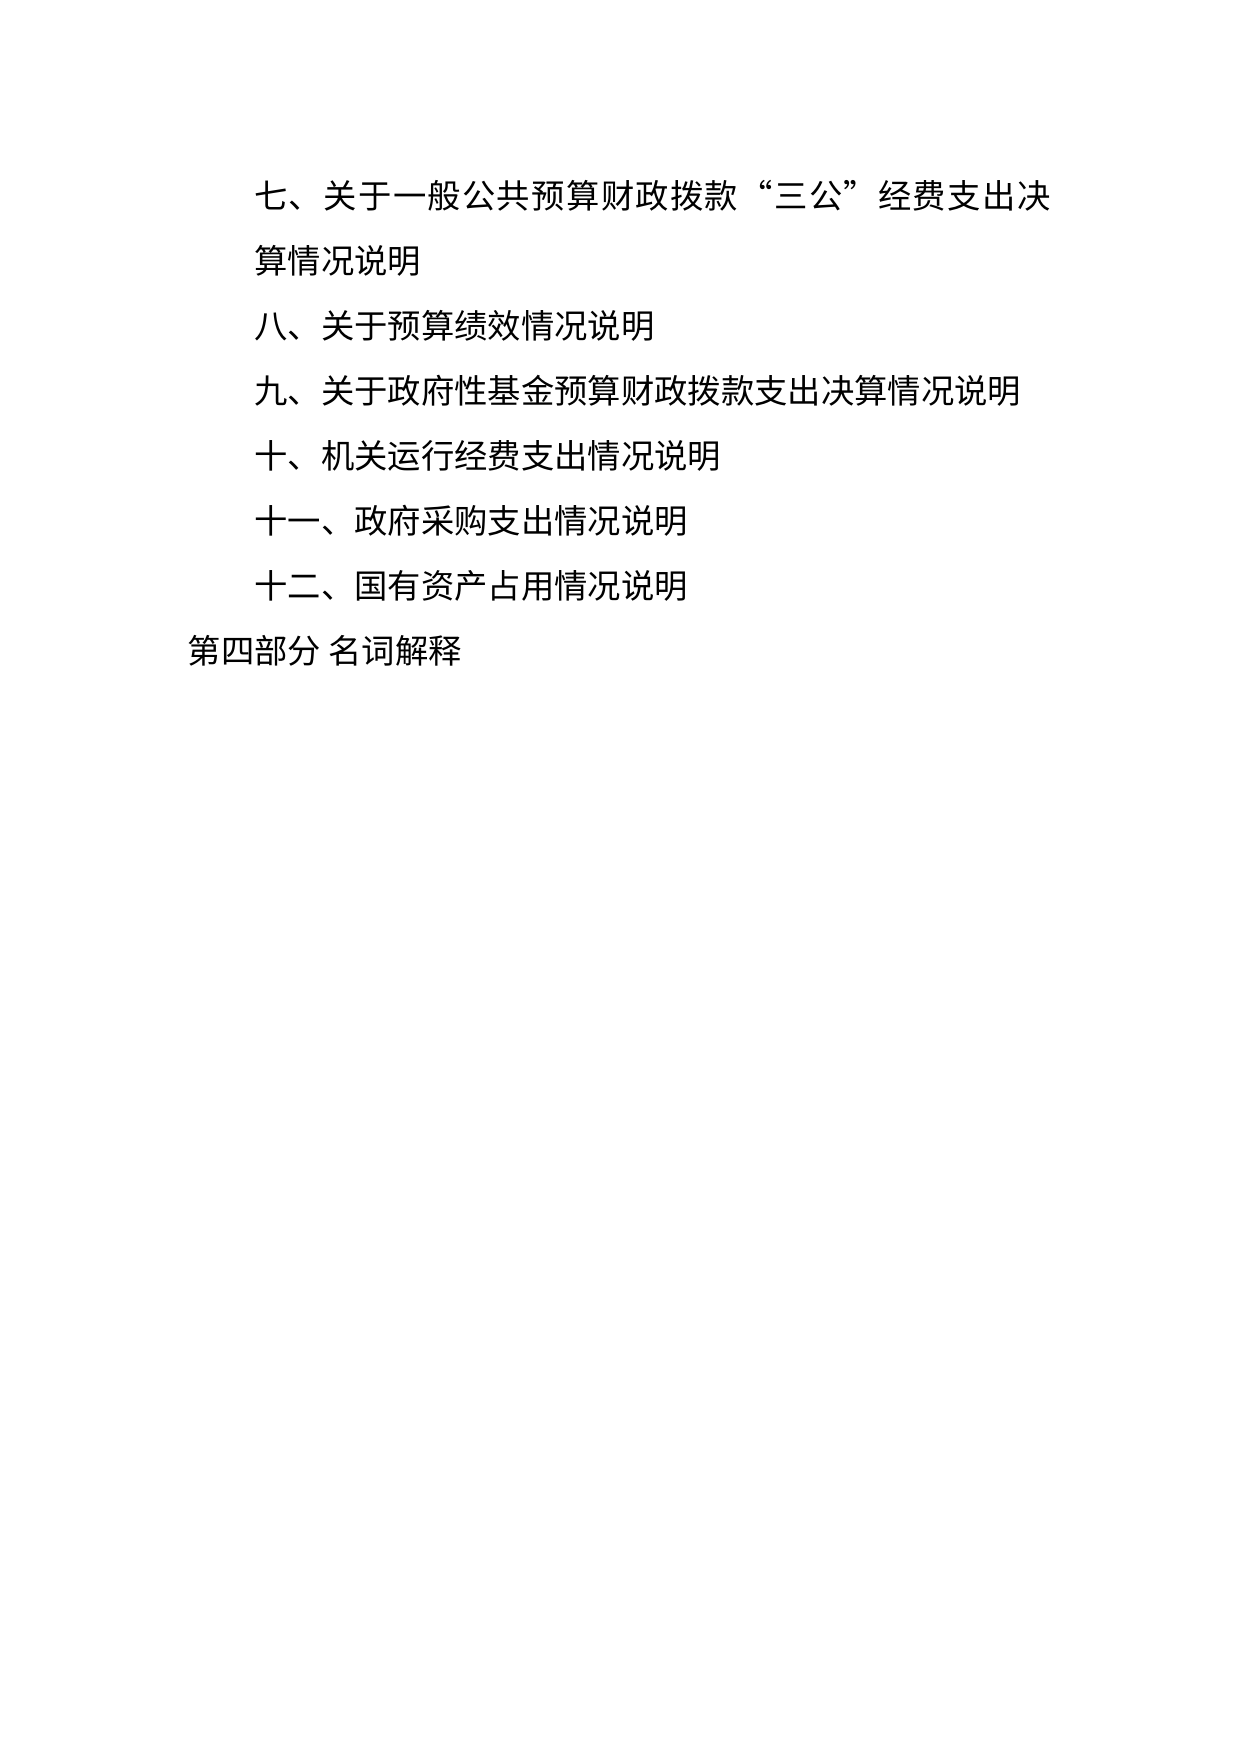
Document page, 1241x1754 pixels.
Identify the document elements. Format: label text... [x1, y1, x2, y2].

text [187, 162, 1053, 617]
text 第四部分 名词解释 [187, 617, 1053, 714]
